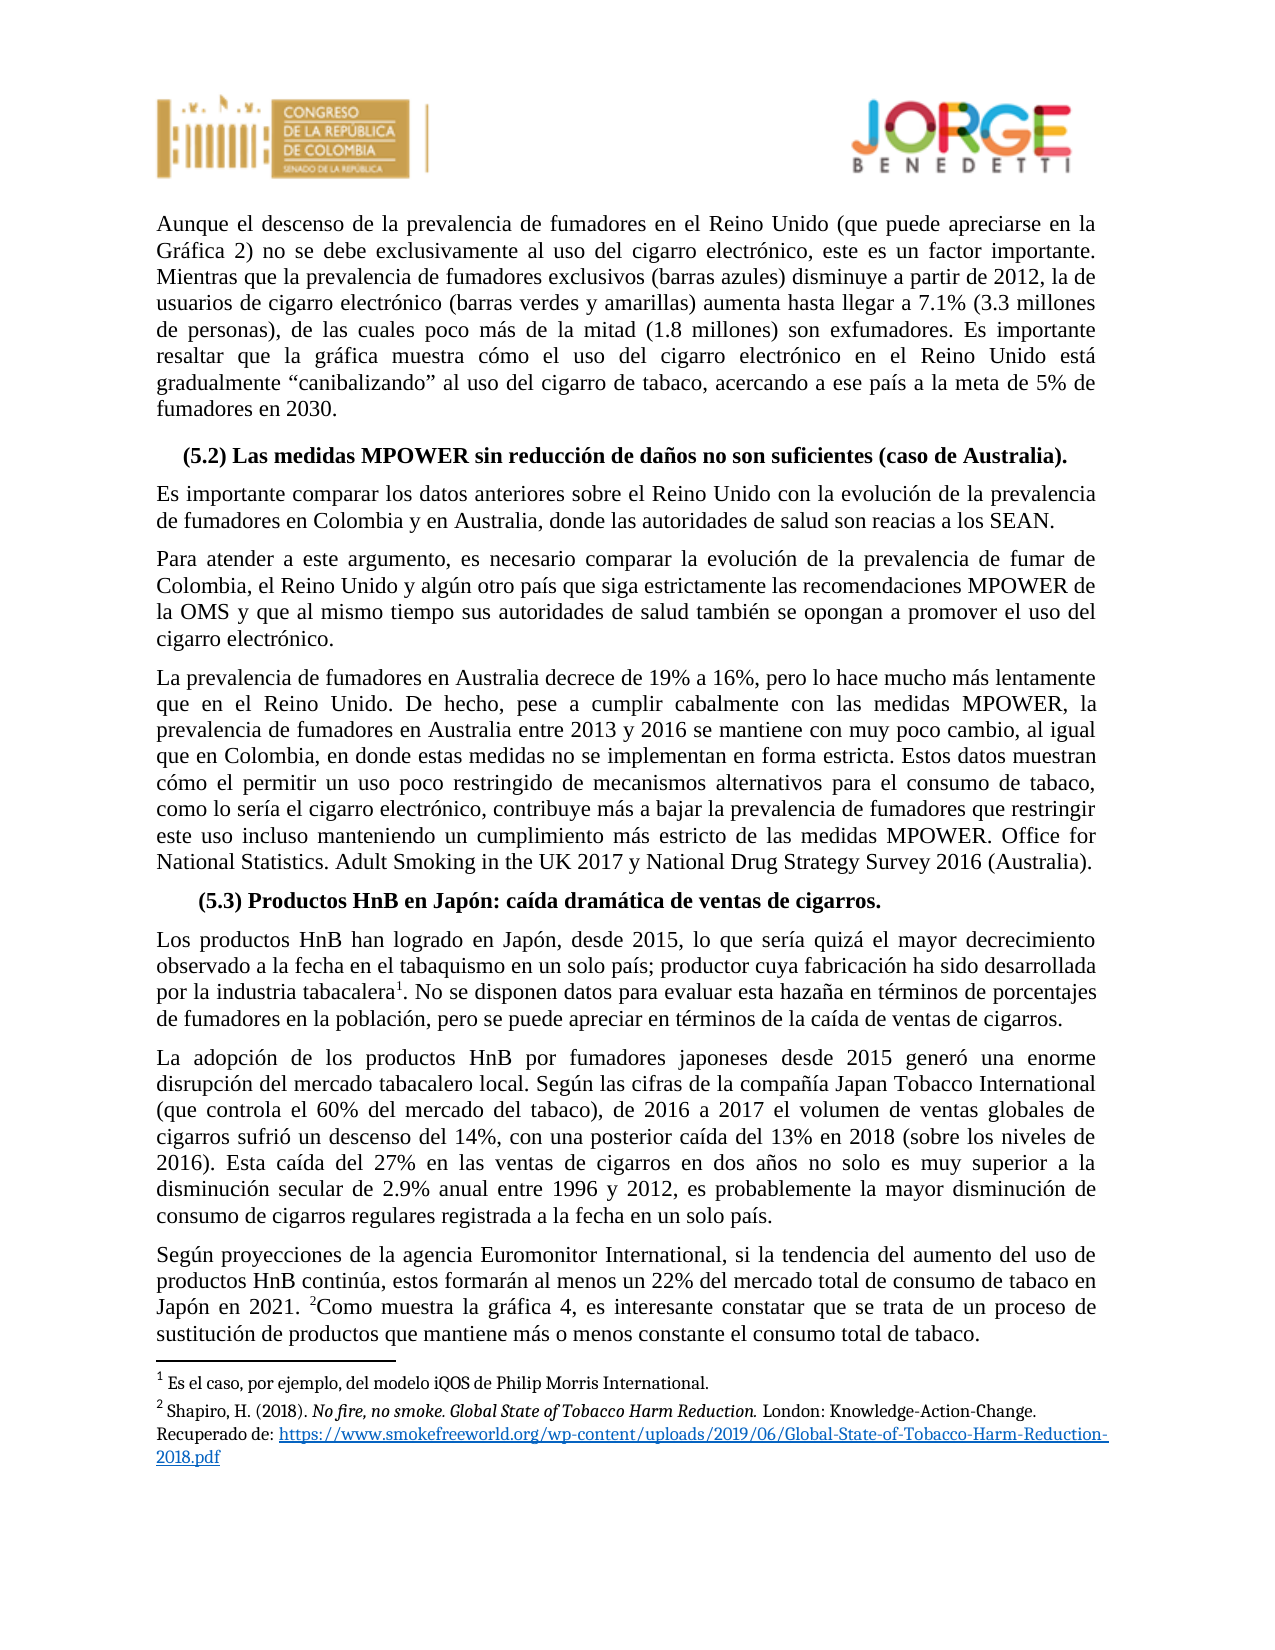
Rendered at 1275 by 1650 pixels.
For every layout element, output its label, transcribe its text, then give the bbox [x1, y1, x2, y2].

picture [142, 91, 430, 187]
text La prevalencia de fumadores en Australia decrece de 19% a 16%, pero lo hace mucho más lentamente que en el Reino Unido. De hecho, pese a cumplir cabalmente con las medidas MPOWER, la prevalencia de fumadores en Australia entre 2013 y 2016 se mantiene con muy poco cambio, al igual que en Colombia, en donde estas medidas no se implementan en forma estricta. Estos datos muestran cómo el permitir un uso poco restringido de mecanismos alternativos para el consumo de tabaco, como lo sería el cigarro electrónico, contribuye más a bajar la prevalencia de fumadores que restringir este uso incluso manteniendo un cumplimiento más estricto de las medidas MPOWER. Office for National Statistics. Adult Smoking in the UK 2017 y National Drug Strategy Survey 2016 (Australia). [156, 663, 1098, 874]
picture [847, 88, 1077, 189]
subtitle (5.2) Las medidas MPOWER sin reducción de daños no son suficientes (caso de Australia). [177, 442, 1097, 468]
text Los productos HnB han logrado en Japón, desde 2015, lo que sería quizá el mayor decrecimiento observado a la fecha en el tabaquismo en un solo país; productor cuya fabricación ha sido desarrollada por la industria tabacalera. No se disponen datos para evaluar esta hazaña en términos de porcentajes de fumadores en la población, pero se puede apreciar en términos de la caída de ventas de cigarros. [156, 926, 1098, 1031]
text Según proyecciones de la agencia Euromonitor International, si la tendencia del aumento del uso de productos HnB continúa, estos formarán al menos un 22% del mercado total de consumo de tabaco en Japón en 2021. Como muestra la gráfica 4, es interesante constatar que se trata de un proceso de sustitución de productos que mantiene más o menos constante el consumo total de tabaco. [156, 1241, 1098, 1346]
text Es importante comparar los datos anteriores sobre el Reino Unido con la evolución de la prevalencia de fumadores en Colombia y en Australia, donde las autoridades de salud son reacias a los SEAN. [156, 480, 1098, 533]
text Para atender a este argumento, es necesario comparar la evolución de la prevalencia de fumar de Colombia, el Reino Unido y algún otro país que siga estrictamente las recomendaciones MPOWER de la OMS y que al mismo tiempo sus autoridades de salud también se opongan a promover el uso del cigarro electrónico. [156, 546, 1098, 651]
text La adopción de los productos HnB por fumadores japoneses desde 2015 generó una enorme disrupción del mercado tabacalero local. Según las cifras de la compañía Japan Tobacco International (que controla el 60% del mercado del tabaco), de 2016 a 2017 el volumen de ventas globales de cigarros sufrió un descenso del 14%, con una posterior caída del 13% en 2018 (sobre los niveles de 2016). Esta caída del 27% en las ventas de cigarros en dos años no solo es muy superior a la disminución secular de 2.9% anual entre 1996 y 2012, es probablemente la mayor disminución de consumo de cigarros regulares registrada a la fecha en un solo país. [156, 1044, 1098, 1228]
subtitle (5.3) Productos HnB en Japón: caída dramática de ventas de cigarros. [177, 887, 1110, 913]
text Aunque el descenso de la prevalencia de fumadores en el Reino Unido (que puede apreciarse en la Gráfica 2) no se debe exclusivamente al uso del cigarro electrónico, este es un factor importante. Mientras que la prevalencia de fumadores exclusivos (barras azules) disminuye a partir de 2012, la de usuarios de cigarro electrónico (barras verdes y amarillas) aumenta hasta llegar a 7.1% (3.3 millones de personas), de las cuales poco más de la mitad (1.8 millones) son exfumadores. Es importante resaltar que la gráfica muestra cómo el uso del cigarro electrónico en el Reino Unido está gradualmente “canibalizando” al uso del cigarro de tabaco, acercando a ese país a la meta de 5% de fumadores en 2030. [156, 210, 1098, 421]
